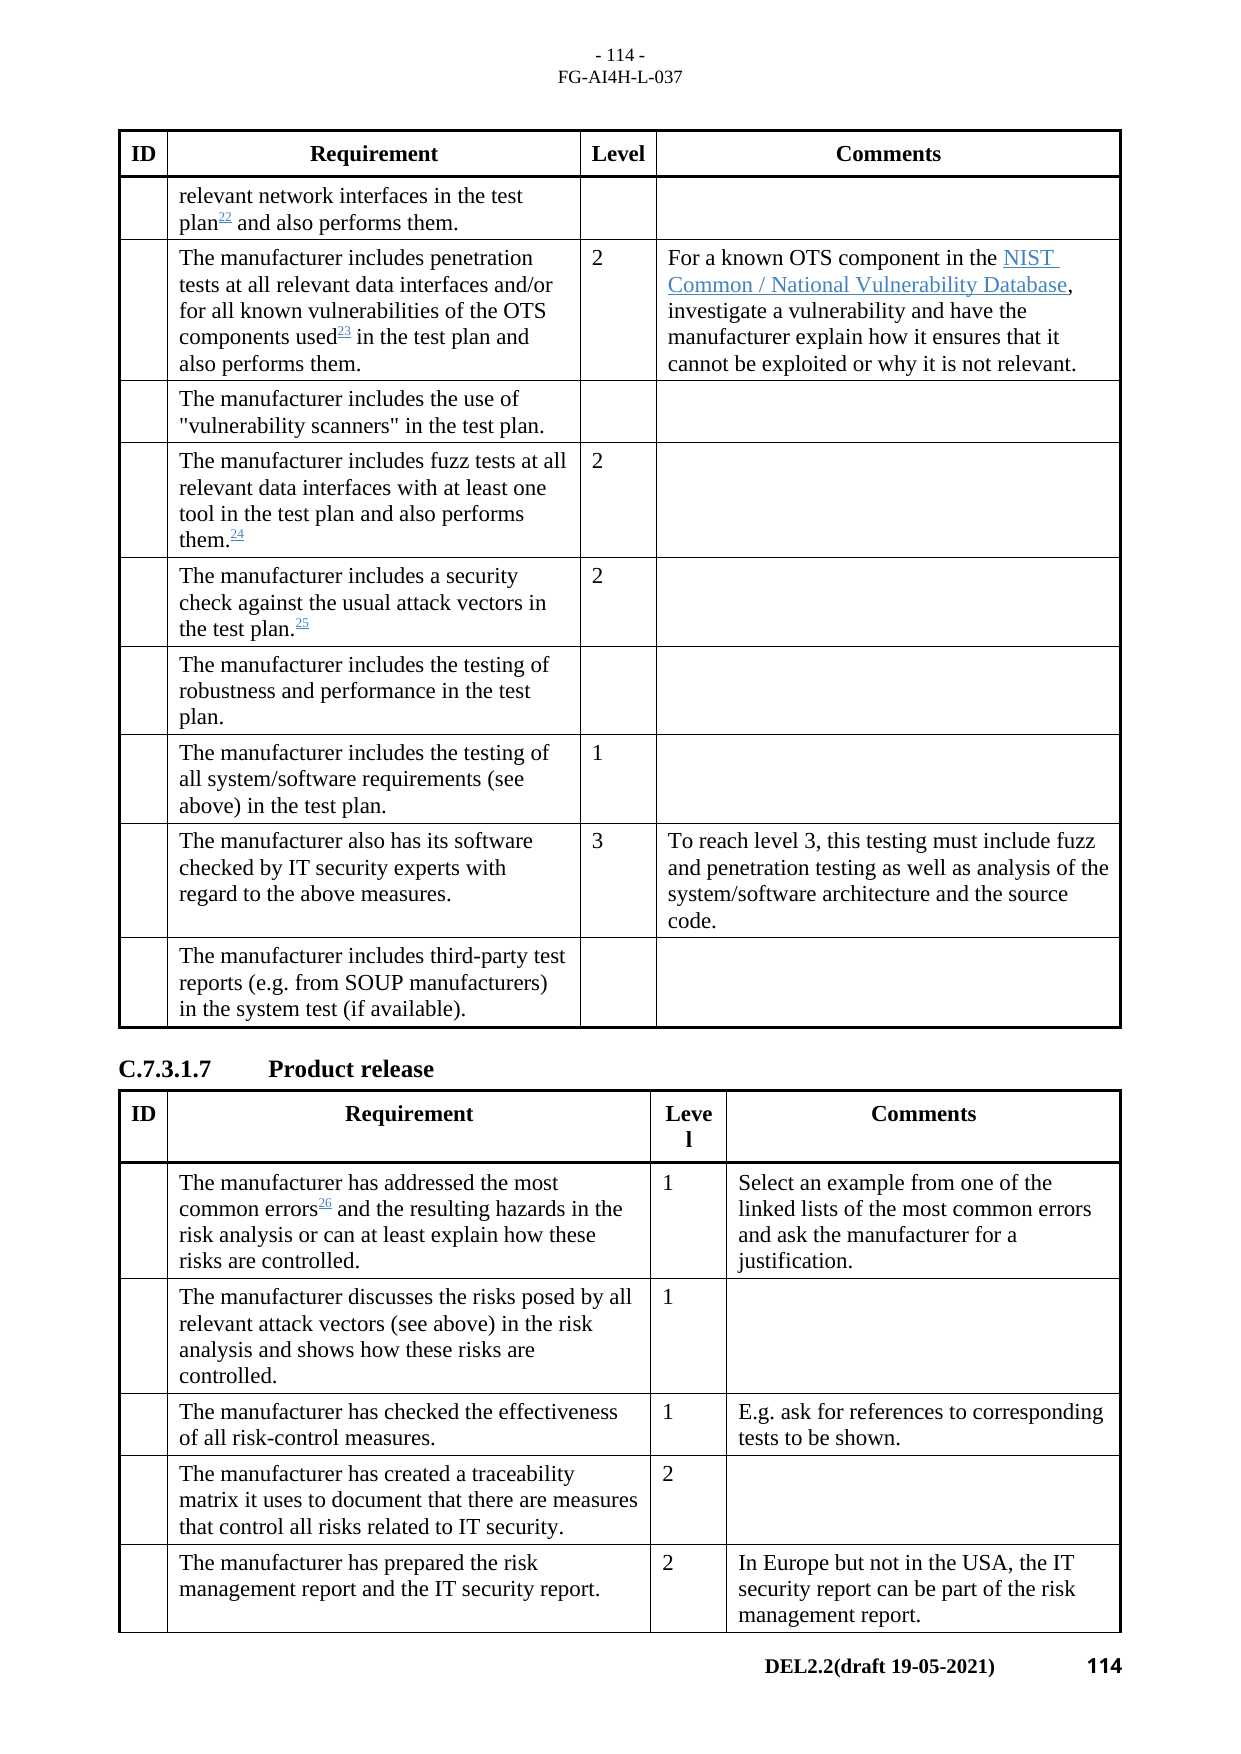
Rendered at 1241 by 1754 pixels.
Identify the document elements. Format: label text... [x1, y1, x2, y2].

table_cell 1 [651, 1164, 726, 1278]
table_cell The manufacturer has prepared the risk management report and the IT security report. [168, 1545, 650, 1632]
table_header Level [651, 1092, 726, 1161]
table_cell 2 [581, 558, 656, 646]
table_cell 1 [581, 178, 656, 239]
table_cell [727, 1279, 1119, 1393]
table_cell 3 [581, 824, 656, 937]
table_cell 1 [581, 735, 656, 822]
table_cell [121, 1394, 167, 1455]
table_cell 1 [651, 1394, 726, 1455]
table_cell [121, 1545, 167, 1632]
table_header ID [121, 1092, 167, 1161]
table_cell The manufacturer includes penetration tests at all relevant data interfaces and/or for all known vulnerabilities of the OTS components used23 in the test plan and also performs them. [168, 240, 580, 380]
table_cell The manufacturer includes fuzz tests at all relevant data interfaces with at least one tool in the test plan and also performs them.24 [168, 443, 580, 557]
table_cell [657, 443, 1119, 557]
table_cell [168, 178, 580, 239]
table_cell [121, 240, 167, 380]
table_cell [581, 381, 656, 442]
table_cell The manufacturer includes third-party test reports (e.g. from SOUP manufacturers) in the system test (if available). [168, 938, 580, 1026]
table_cell [581, 938, 656, 1026]
table_cell [121, 735, 167, 822]
table_cell [121, 1456, 167, 1543]
table_cell [121, 938, 167, 1026]
table_cell [581, 647, 656, 734]
table_header Comments [727, 1092, 1119, 1161]
table_cell [727, 1456, 1119, 1543]
table_header Requirement [168, 1092, 650, 1161]
table_cell 2 [651, 1545, 726, 1632]
table_cell [121, 178, 167, 239]
table_cell The manufacturer includes a security check against the usual attack vectors in the test plan.25 [168, 558, 580, 646]
table_cell To reach level 3, this testing must include fuzz and penetration testing as well as analysis of the system/software architecture and the source code. [657, 824, 1119, 937]
table_cell The manufacturer has addressed the most common errors26 and the resulting hazards in the risk analysis or can at least explain how these risks are controlled. [168, 1164, 650, 1278]
table_cell The manufacturer includes the testing of robustness and performance in the test plan. [168, 647, 580, 734]
table_cell 2 [581, 240, 656, 380]
table_cell The manufacturer has checked the effectiveness of all risk-control measures. [168, 1394, 650, 1455]
table_cell 2 [581, 443, 656, 557]
table_cell [657, 178, 1119, 239]
table_cell [657, 381, 1119, 442]
table_header Comments [657, 132, 1119, 175]
table_cell E.g. ask for references to corresponding tests to be shown. [727, 1394, 1119, 1455]
table_cell [657, 735, 1119, 822]
table_cell For a known OTS component in the NIST Common / National Vulnerability Database, investigate a vulnerability and have the manufacturer explain how it ensures that it cannot be exploited or why it is not relevant. [657, 240, 1119, 380]
table_cell 2 [651, 1456, 726, 1543]
table_cell The manufacturer also has its software checked by IT security experts with regard to the above measures. [168, 824, 580, 937]
table_cell [121, 647, 167, 734]
table_cell [657, 938, 1119, 1026]
table_cell 1 [651, 1279, 726, 1393]
table_header ID [121, 132, 167, 175]
table_cell The manufacturer has created a traceability matrix it uses to document that there are measures that control all risks related to IT security. [168, 1456, 650, 1543]
table_header Requirement [168, 132, 580, 175]
text Product release [118, 1054, 1122, 1082]
table_cell [121, 824, 167, 937]
table_cell [121, 1164, 167, 1278]
table_cell Select an example from one of the linked lists of the most common errors and ask the manufacturer for a justification. [727, 1164, 1119, 1278]
table_header Level [581, 132, 656, 175]
table_cell The manufacturer discusses the risks posed by all relevant attack vectors (see above) in the risk analysis and shows how these risks are controlled. [168, 1279, 650, 1393]
table_cell The manufacturer includes the testing of all system/software requirements (see above) in the test plan. [168, 735, 580, 822]
table_cell [657, 647, 1119, 734]
table_cell [121, 443, 167, 557]
table_cell [121, 558, 167, 646]
table_cell [657, 558, 1119, 646]
table_cell In Europe but not in the USA, the IT security report can be part of the risk management report. [727, 1545, 1119, 1632]
table_cell [121, 1279, 167, 1393]
table_cell [121, 381, 167, 442]
table_cell The manufacturer includes the use of "vulnerability scanners" in the test plan. [168, 381, 580, 442]
